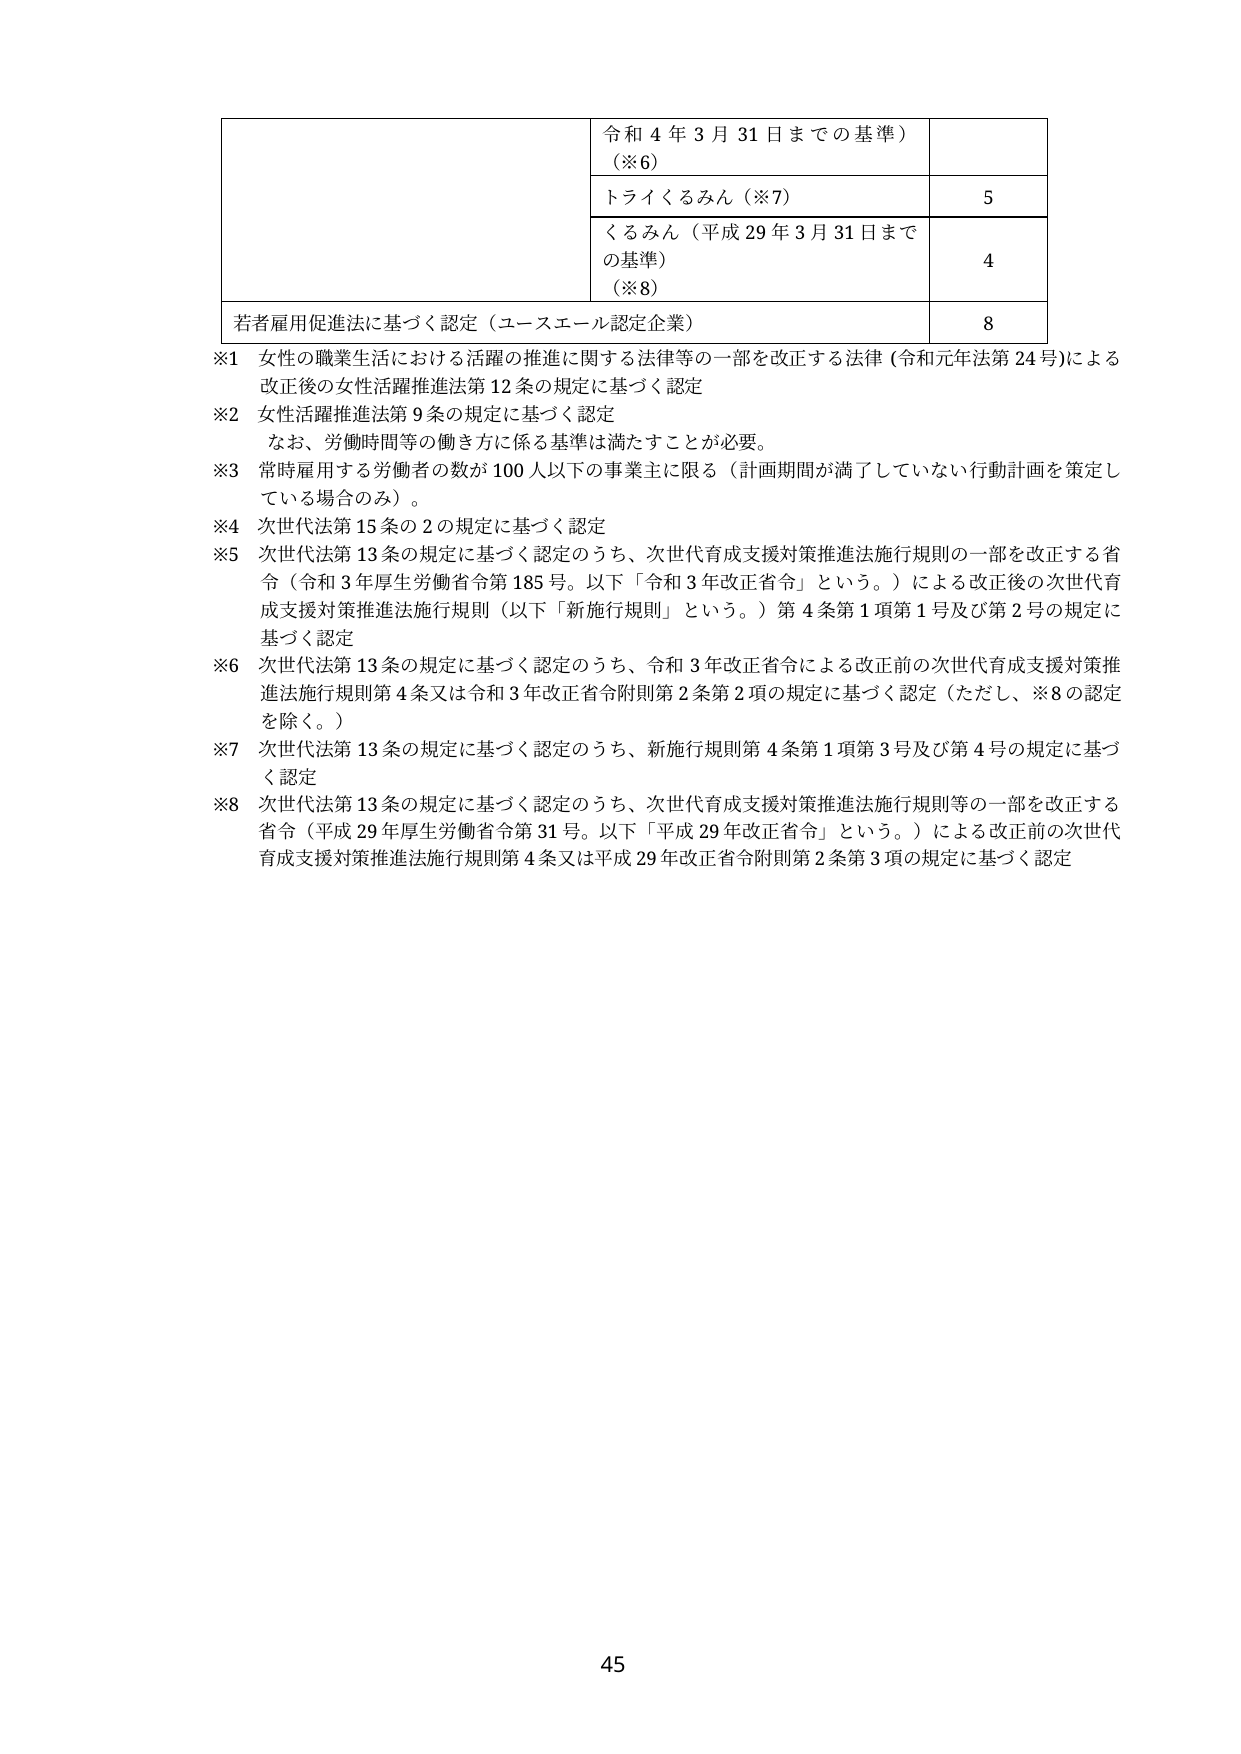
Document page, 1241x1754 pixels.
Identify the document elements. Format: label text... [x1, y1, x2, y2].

table_cell 5 [930, 176, 1047, 216]
text ※7 次世代法第13条の規定に基づく認定のうち、新施行規則第4条第1項第3号及び第4号の規定に基づく認定 [213, 734, 1122, 790]
text ※4 次世代法第15条の2の規定に基づく認定 [213, 511, 1122, 539]
text ※8 次世代法第13条の規定に基づく認定のうち、次世代育成支援対策推進法施行規則等の一部を改正する省令（平成29年厚生労働省令第31号。以下「平成29年改正省令」という。）による改正前の次世代育成支援対策推進法施行規則第4条又は平成29年改正省令附則第2条第3項の規定に基づく認定 [213, 790, 1122, 871]
table_cell 8 [930, 302, 1047, 342]
text ※3 常時雇用する労働者の数が100人以下の事業主に限る（計画期間が満了していない行動計画を策定している場合のみ）。 [213, 455, 1122, 511]
table_cell くるみん（平成29年3月31日までの基準） （※8） [591, 218, 929, 301]
table_cell トライくるみん（※7） [591, 176, 929, 216]
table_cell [591, 119, 929, 175]
text なお、労働時間等の働き方に係る基準は満たすことが必要。 [267, 427, 1122, 455]
table_cell 4 [930, 218, 1047, 301]
table_cell 6 [930, 119, 1047, 175]
text ※2 女性活躍推進法第9条の規定に基づく認定 [213, 399, 1122, 427]
text ※6 次世代法第13条の規定に基づく認定のうち、令和3年改正省令による改正前の次世代育成支援対策推進法施行規則第4条又は令和3年改正省令附則第2条第2項の規定に基づく認定（ただし、※8の認定を除く。） [213, 651, 1122, 734]
table_cell 若者雇用促進法に基づく認定（ユースエール認定企業） [222, 302, 929, 342]
text ※5 次世代法第13条の規定に基づく認定のうち、次世代育成支援対策推進法施行規則の一部を改正する省令（令和3年厚生労働省令第185号。以下「令和3年改正省令」という。）による改正後の次世代育成支援対策推進法施行規則（以下「新施行規則」という。）第4条第1項第1号及び第2号の規定に基づく認定 [213, 539, 1122, 651]
text ※1 女性の職業生活における活躍の推進に関する法律等の一部を改正する法律 (令和元年法第24号)による改正後の女性活躍推進法第12条の規定に基づく認定 [213, 343, 1122, 399]
